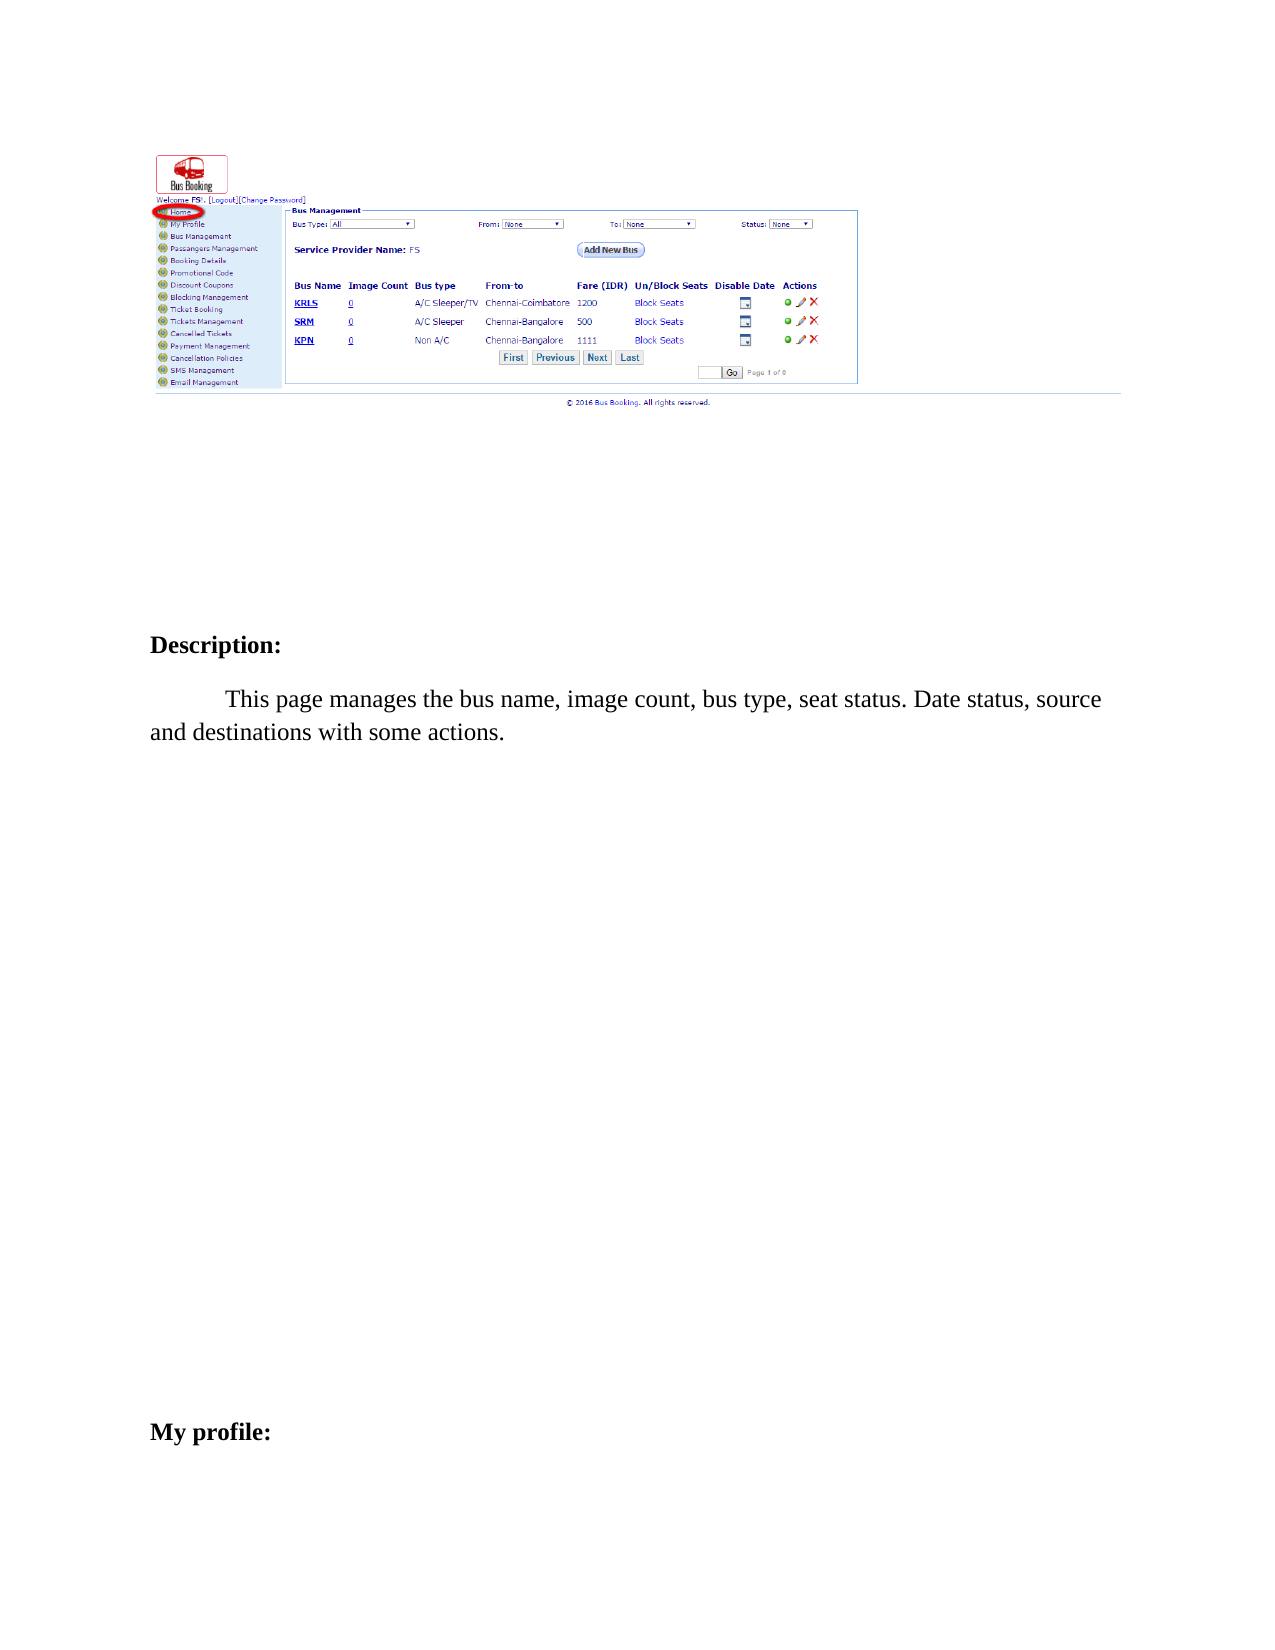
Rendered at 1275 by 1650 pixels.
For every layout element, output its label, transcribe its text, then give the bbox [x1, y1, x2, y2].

picture [150, 150, 1125, 606]
text My profile: [150, 1417, 1125, 1446]
text This page manages the bus name, image count, bus type, seat status. Date status, source and destinations with some actions. [150, 684, 1125, 746]
text Description: [150, 630, 1125, 659]
